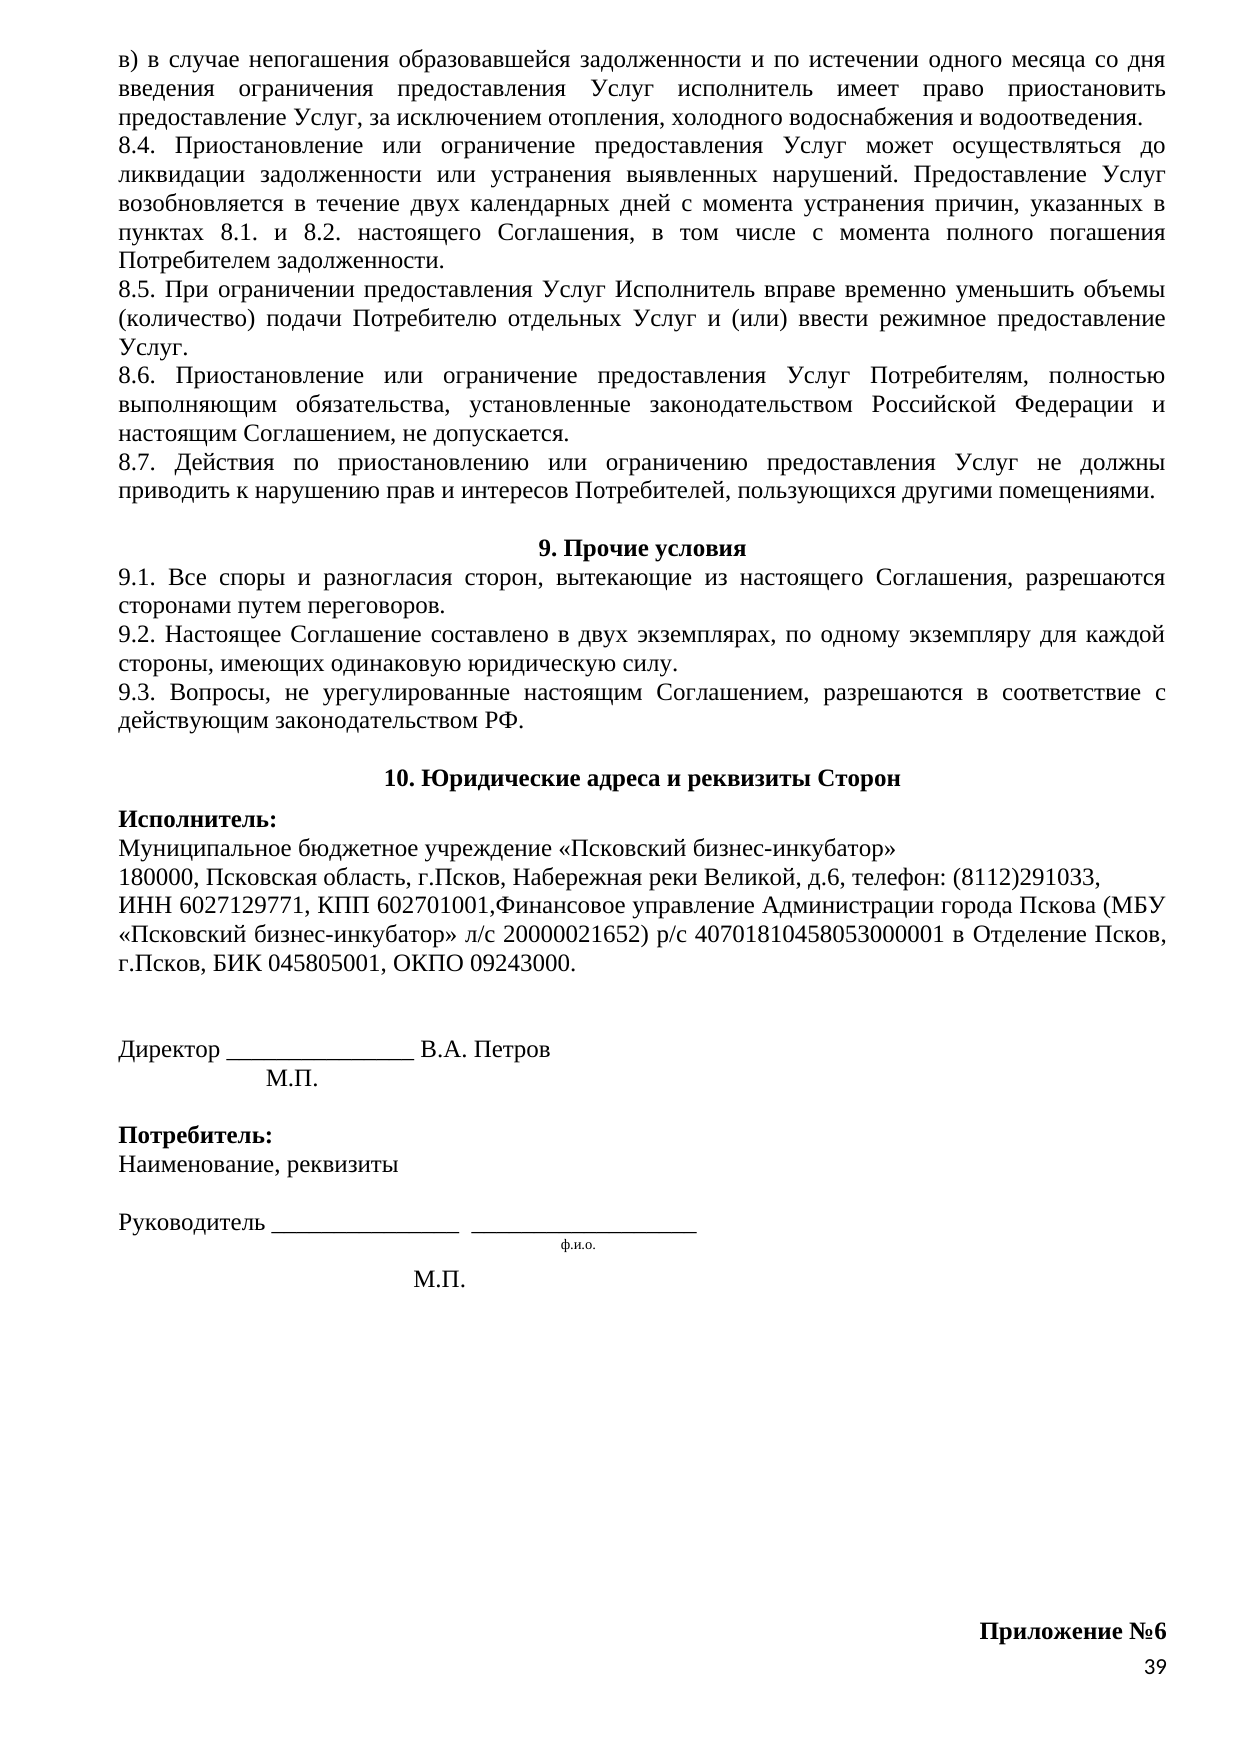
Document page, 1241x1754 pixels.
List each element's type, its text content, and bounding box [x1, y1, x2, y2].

text 8.7. Действия по приостановлению или ограничению предоставления Услуг не должны приводить к нарушению прав и интересов Потребителей, пользующихся другими помещениями. [118, 447, 1167, 504]
text 8.5. При ограничении предоставления Услуг Исполнитель вправе временно уменьшить объемы (количество) подачи Потребителю отдельных Услуг и (или) ввести режимное предоставление Услуг. [118, 274, 1167, 361]
text М.П. [339, 1264, 1167, 1293]
text Руководитель _______________ __________________ [118, 1207, 1167, 1236]
text ИНН 6027129771, КПП 602701001,Финансовое управление Администрации города Пскова (МБУ «Псковский бизнес-инкубатор» л/с 20000021652) р/с 40701810458053000001 в Отделение Псков, г.Псков, БИК 045805001, ОКПО 09243000. [118, 891, 1167, 977]
text Исполнитель: [118, 804, 1167, 833]
text в) в случае непогашения образовавшейся задолженности и по истечении одного месяца со дня введения ограничения предоставления Услуг исполнитель имеет право приостановить предоставление Услуг, за исключением отопления, холодного водоснабжения и водоотведения. [118, 44, 1167, 131]
text 9.3. Вопросы, не урегулированные настоящим Соглашением, разрешаются в соответствие с действующим законодательством РФ. [118, 677, 1167, 734]
text 9.1. Все споры и разногласия сторон, вытекающие из настоящего Соглашения, разрешаются сторонами путем переговоров. [118, 562, 1167, 619]
text 8.6. Приостановление или ограничение предоставления Услуг Потребителям, полностью выполняющим обязательства, установленные законодательством Российской Федерации и настоящим Соглашением, не допускается. [118, 361, 1167, 447]
text ф.и.о. [487, 1236, 1167, 1264]
text Муниципальное бюджетное учреждение «Псковский бизнес-инкубатор» [118, 833, 1167, 862]
text Директор _______________ В.А. Петров [118, 1034, 1167, 1063]
text Приложение №6 [118, 1616, 1167, 1645]
text Наименование, реквизиты [118, 1149, 1167, 1178]
text Потребитель: [118, 1121, 1167, 1149]
text 180000, Псковская область, г.Псков, Набережная реки Великой, д.6, телефон: (8112)291033, [118, 862, 1167, 891]
text 10. Юридические адреса и реквизиты Сторон [118, 763, 1167, 792]
text М.П. [192, 1063, 1167, 1092]
text 8.4. Приостановление или ограничение предоставления Услуг может осуществляться до ликвидации задолженности или устранения выявленных нарушений. Предоставление Услуг возобновляется в течение двух календарных дней с момента устранения причин, указанных в пунктах 8.1. и 8.2. настоящего Соглашения, в том числе с момента полного погашения Потребителем задолженности. [118, 131, 1167, 274]
text 9. Прочие условия [118, 533, 1167, 562]
text 9.2. Настоящее Соглашение составлено в двух экземплярах, по одному экземпляру для каждой стороны, имеющих одинаковую юридическую силу. [118, 619, 1167, 677]
